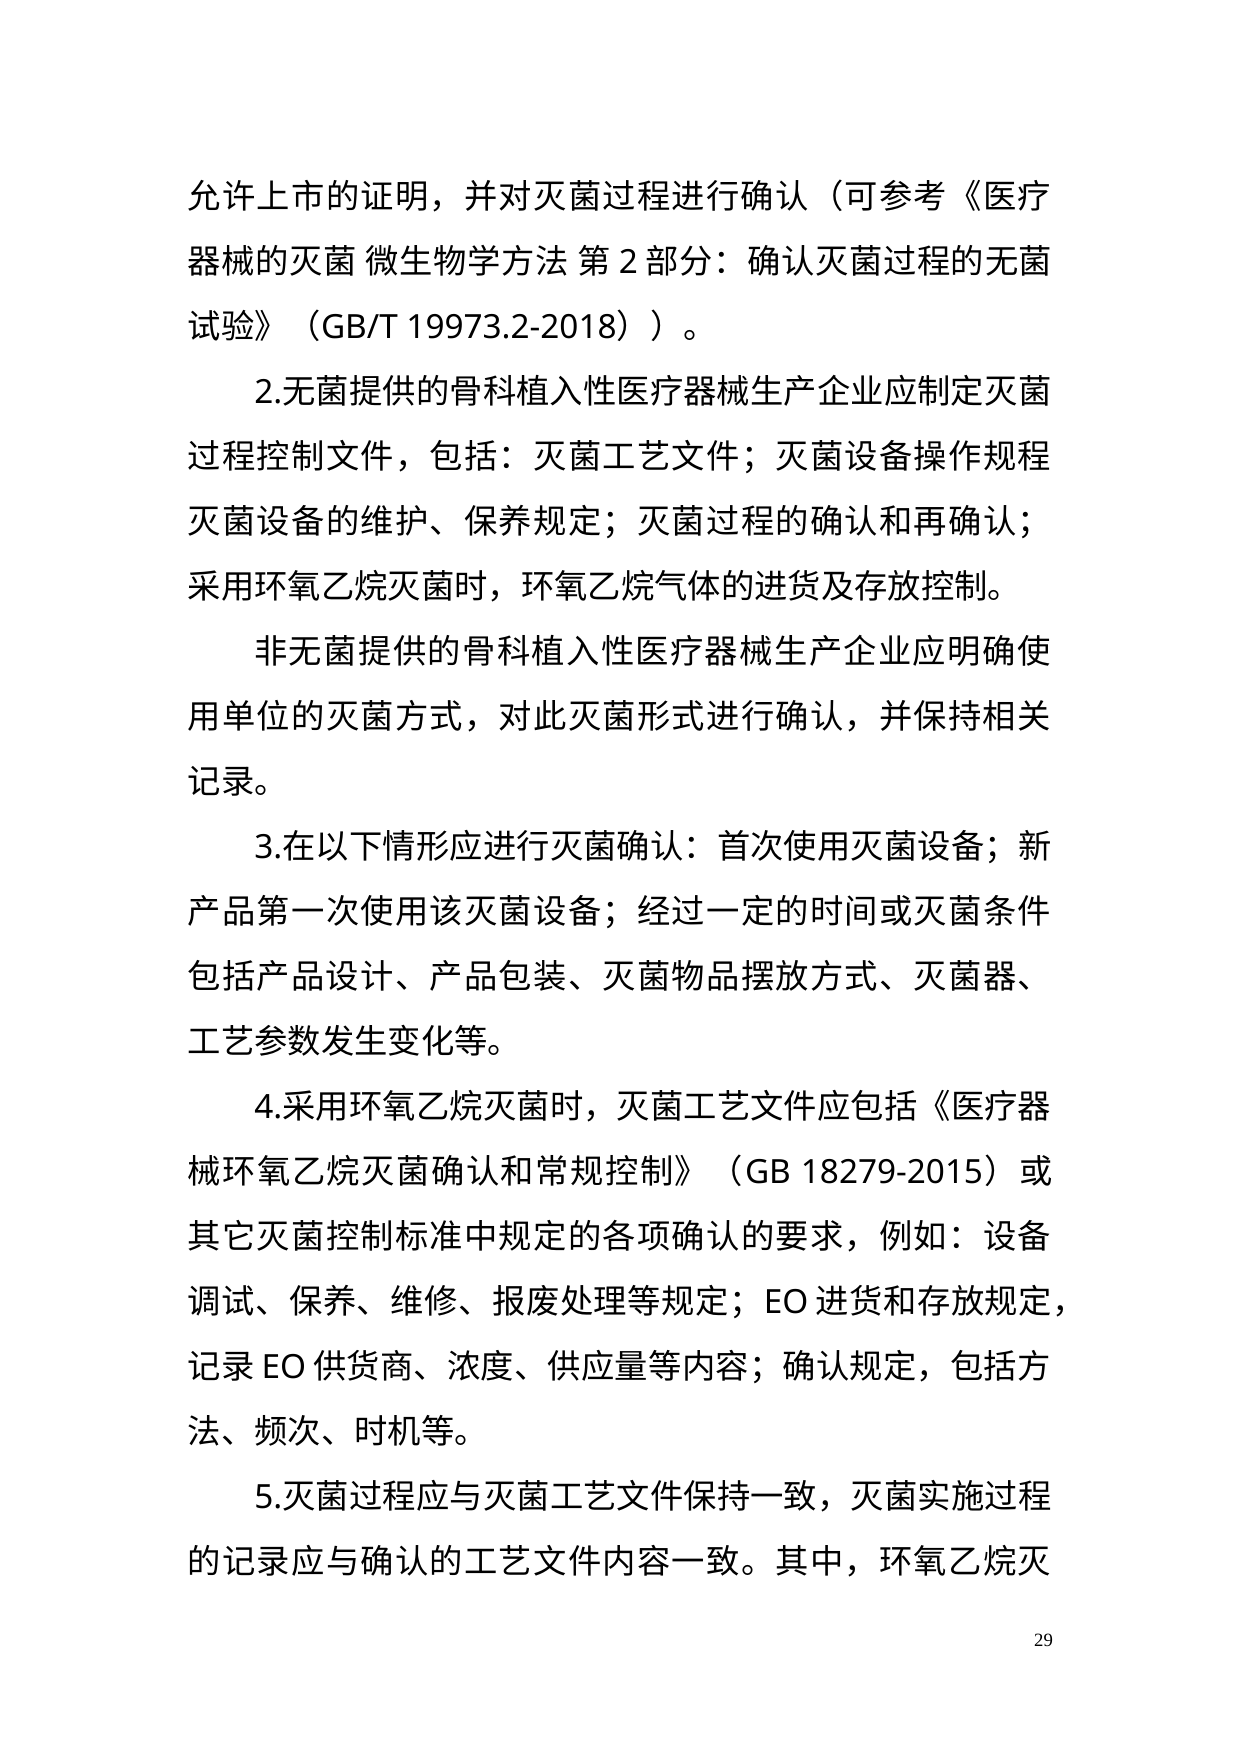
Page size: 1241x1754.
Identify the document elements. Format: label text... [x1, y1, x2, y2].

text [187, 162, 1053, 357]
text 3.在以下情形应进行灭菌确认：首次使用灭菌设备；新产品第一次使用该灭菌设备；经过一定的时间或灭菌条件：包括产品设计、产品包装、灭菌物品摆放方式、灭菌器、工艺参数发生变化等。 [187, 812, 1053, 1072]
text 4.采用环氧乙烷灭菌时，灭菌工艺文件应包括《医疗器械环氧乙烷灭菌确认和常规控制》（GB 18279-2015）或其它灭菌控制标准中规定的各项确认的要求，例如：设备调试、保养、维修、报废处理等规定；EO进货和存放规定，记录EO供货商、浓度、供应量等内容；确认规定，包括方法、频次、时机等。 [187, 1072, 1053, 1462]
text 2.无菌提供的骨科植入性医疗器械生产企业应制定灭菌过程控制文件，包括：灭菌工艺文件；灭菌设备操作规程；灭菌设备的维护、保养规定；灭菌过程的确认和再确认；采用环氧乙烷灭菌时，环氧乙烷气体的进货及存放控制。 [187, 357, 1053, 617]
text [187, 1462, 1053, 1592]
text 非无菌提供的骨科植入性医疗器械生产企业应明确使用单位的灭菌方式，对此灭菌形式进行确认，并保持相关记录。 [187, 617, 1053, 812]
